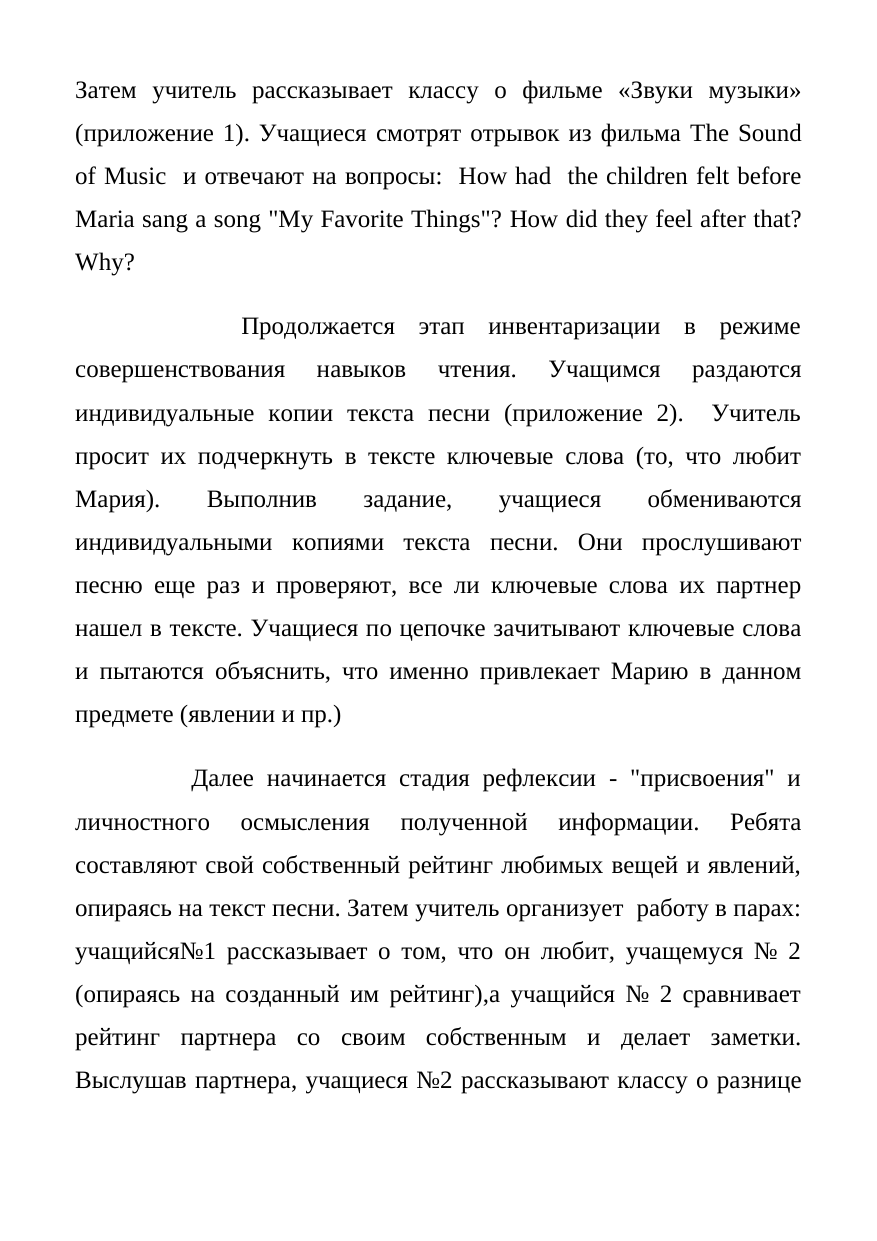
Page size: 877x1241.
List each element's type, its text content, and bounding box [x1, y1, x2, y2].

text Затем учитель рассказывает классу о фильме «Звуки музыки» (приложение 1). Учащиеся смотрят отрывок из фильма The Sound of Music и отвечают на вопросы: How had the children felt before Maria sang a song "My Favorite Things"? How did they feel after that? Why? [75, 75, 802, 276]
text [75, 763, 802, 1094]
text Продолжается этап инвентаризации в режиме совершенствования навыков чтения. Учащимся раздаются индивидуальные копии текста песни (приложение 2). Учитель просит их подчеркнуть в тексте ключевые слова (то, что любит Мария). Выполнив задание, учащиеся обмениваются индивидуальными копиями текста песни. Они прослушивают песню еще раз и проверяют, все ли ключевые слова их партнер нашел в тексте. Учащиеся по цепочке зачитывают ключевые слова и пытаются объяснить, что именно привлекает Марию в данном предмете (явлении и пр.) [75, 311, 802, 728]
